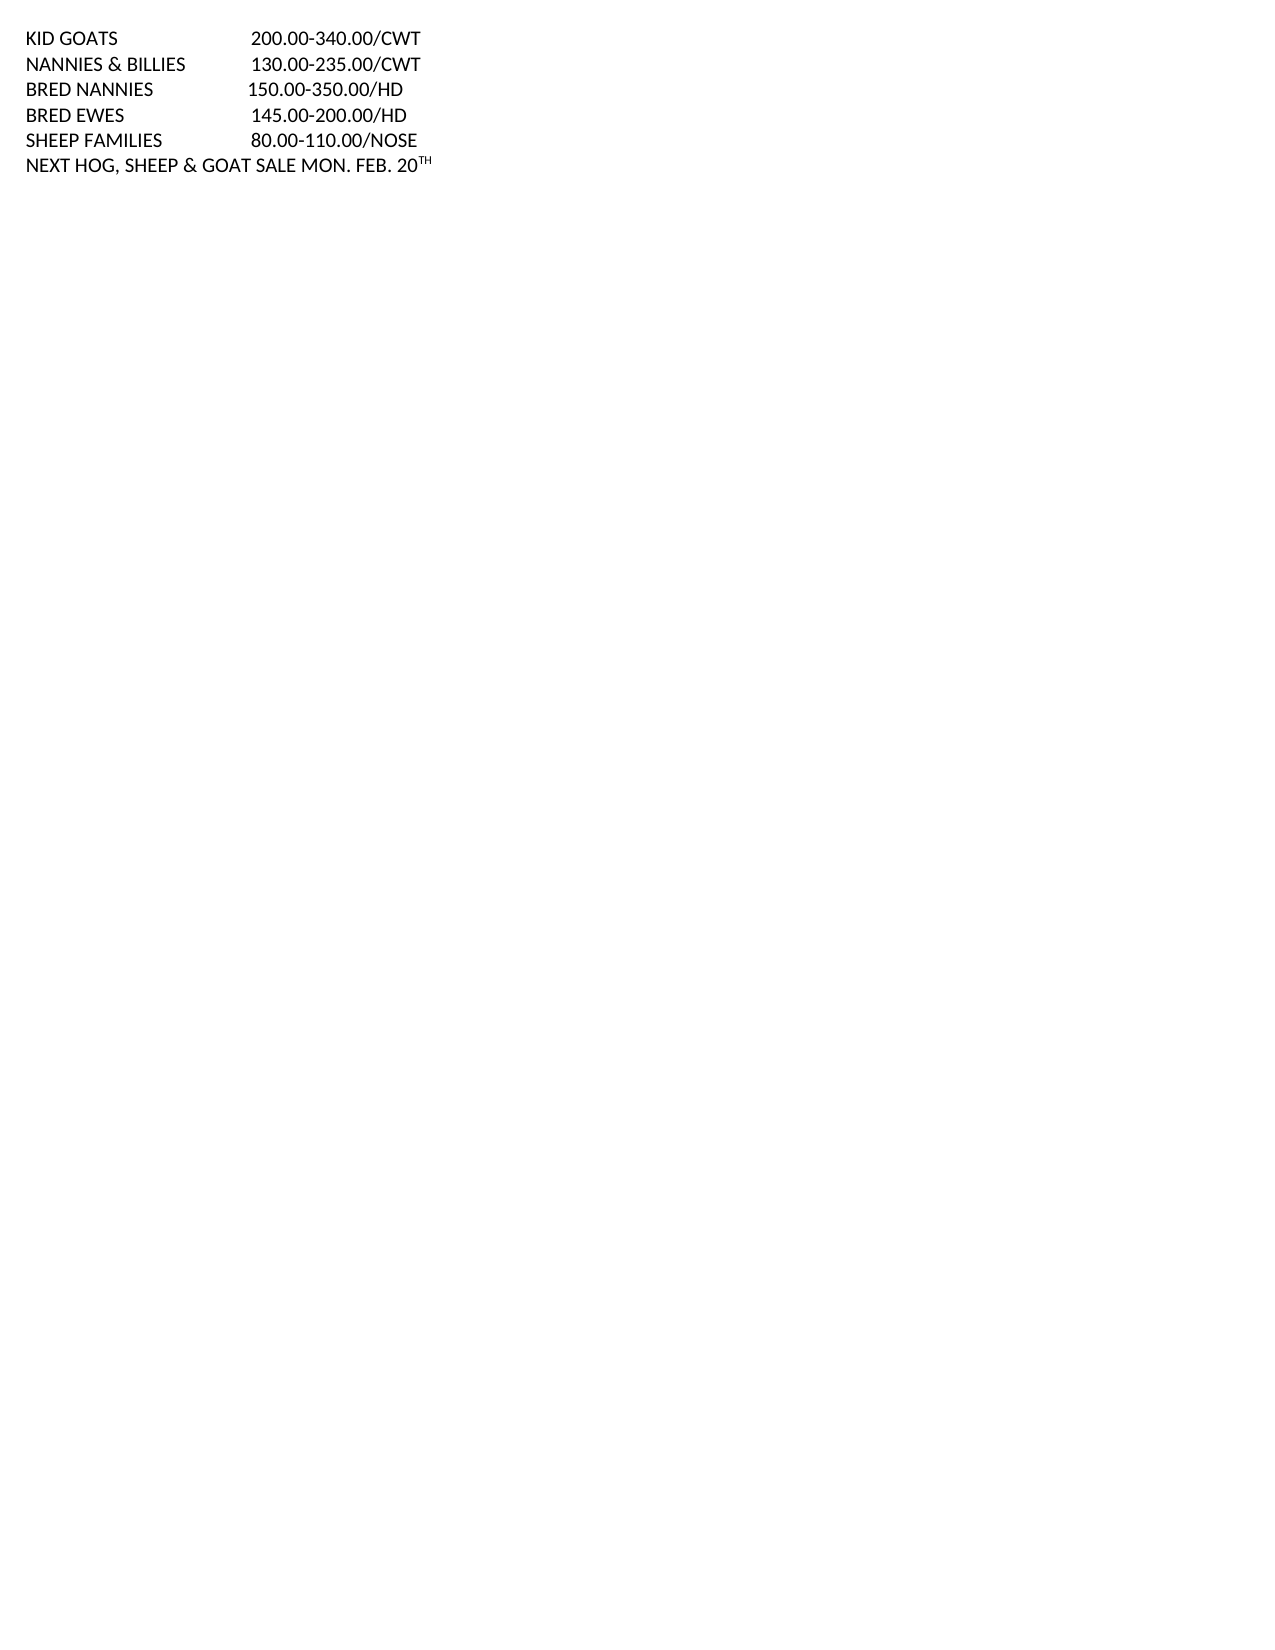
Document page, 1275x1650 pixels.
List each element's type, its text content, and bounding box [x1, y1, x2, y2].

text SHEEP FAMILIES 80.00-110.00/NOSE [26, 127, 1249, 153]
text NEXT HOG, SHEEP & GOAT SALE MON. FEB. 20TH [26, 153, 1249, 178]
text BRED EWES 145.00-200.00/HD [26, 102, 1249, 127]
text KID GOATS 200.00-340.00/CWT [26, 26, 1249, 51]
text BRED NANNIES 150.00-350.00/HD [26, 76, 1249, 102]
text NANNIES & BILLIES 130.00-235.00/CWT [26, 51, 1249, 76]
